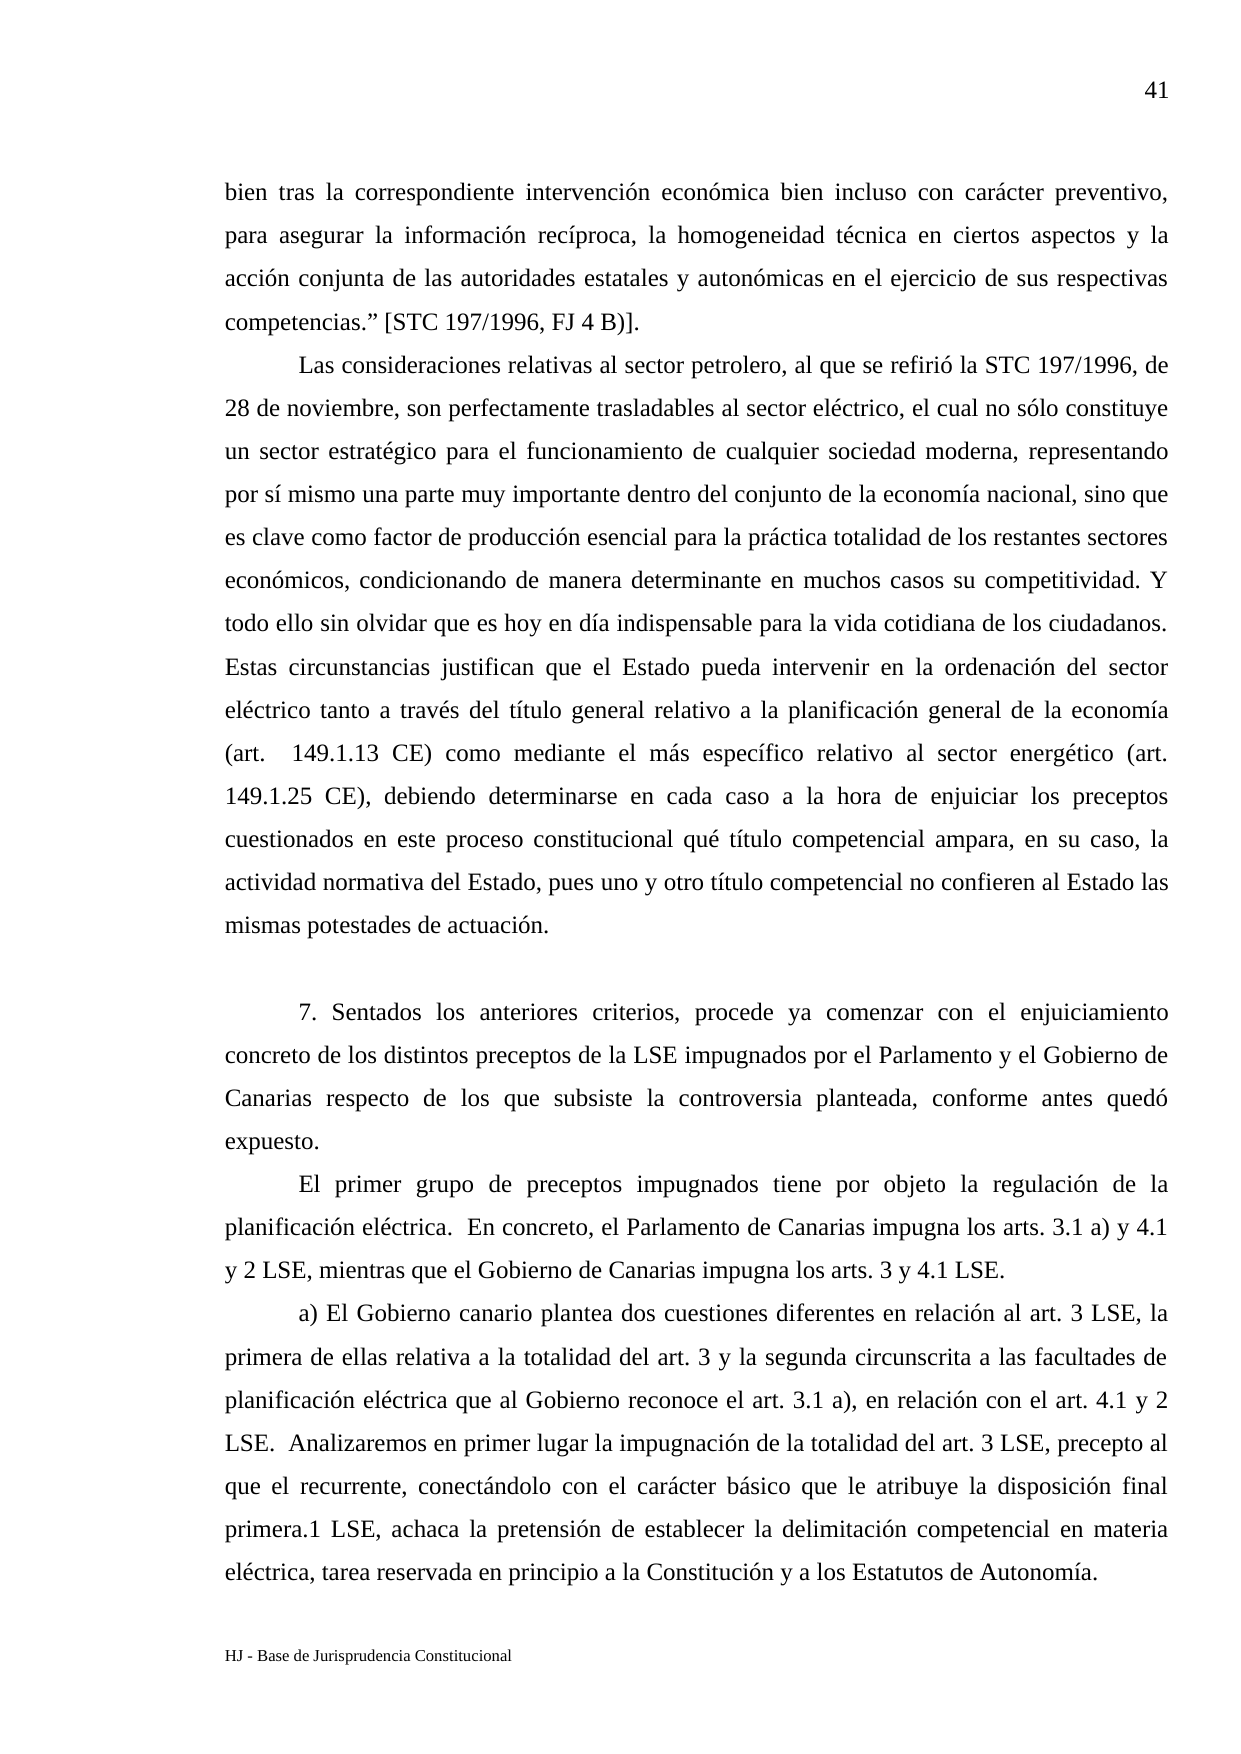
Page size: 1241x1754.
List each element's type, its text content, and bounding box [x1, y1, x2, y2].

text El primer grupo de preceptos impugnados tiene por objeto la regulación de la planificación eléctrica. En concreto, el Parlamento de Canarias impugna los arts. 3.1 a) y 4.1 y 2 LSE, mientras que el Gobierno de Canarias impugna los arts. 3 y 4.1 LSE. [224, 1169, 1169, 1284]
text a) El Gobierno canario plantea dos cuestiones diferentes en relación al art. 3 LSE, la primera de ellas relativa a la totalidad del art. 3 y la segunda circunscrita a las facultades de planificación eléctrica que al Gobierno reconoce el art. 3.1 a), en relación con el art. 4.1 y 2 LSE. Analizaremos en primer lugar la impugnación de la totalidad del art. 3 LSE, precepto al que el recurrente, conectándolo con el carácter básico que le atribuye la disposición final primera.1 LSE, achaca la pretensión de establecer la delimitación competencial en materia eléctrica, tarea reservada en principio a la Constitución y a los Estatutos de Autonomía. [224, 1298, 1169, 1586]
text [224, 177, 1169, 335]
text 7. Sentados los anteriores criterios, procede ya comenzar con el enjuiciamiento concreto de los distintos preceptos de la LSE impugnados por el Parlamento y el Gobierno de Canarias respecto de los que subsiste la controversia planteada, conforme antes quedó expuesto. [224, 997, 1169, 1155]
text Las consideraciones relativas al sector petrolero, al que se refirió la STC 197/1996, de 28 de noviembre, son perfectamente trasladables al sector eléctrico, el cual no sólo constituye un sector estratégico para el funcionamiento de cualquier sociedad moderna, representando por sí mismo una parte muy importante dentro del conjunto de la economía nacional, sino que es clave como factor de producción esencial para la práctica totalidad de los restantes sectores económicos, condicionando de manera determinante en muchos casos su competitividad. Y todo ello sin olvidar que es hoy en día indispensable para la vida cotidiana de los ciudadanos. Estas circunstancias justifican que el Estado pueda intervenir en la ordenación del sector eléctrico tanto a través del título general relativo a la planificación general de la economía (art. 149.1.13 CE) como mediante el más específico relativo al sector energético (art. 149.1.25 CE), debiendo determinarse en cada caso a la hora de enjuiciar los preceptos cuestionados en este proceso constitucional qué título competencial ampara, en su caso, la actividad normativa del Estado, pues uno y otro título competencial no confieren al Estado las mismas potestades de actuación. [224, 350, 1169, 939]
